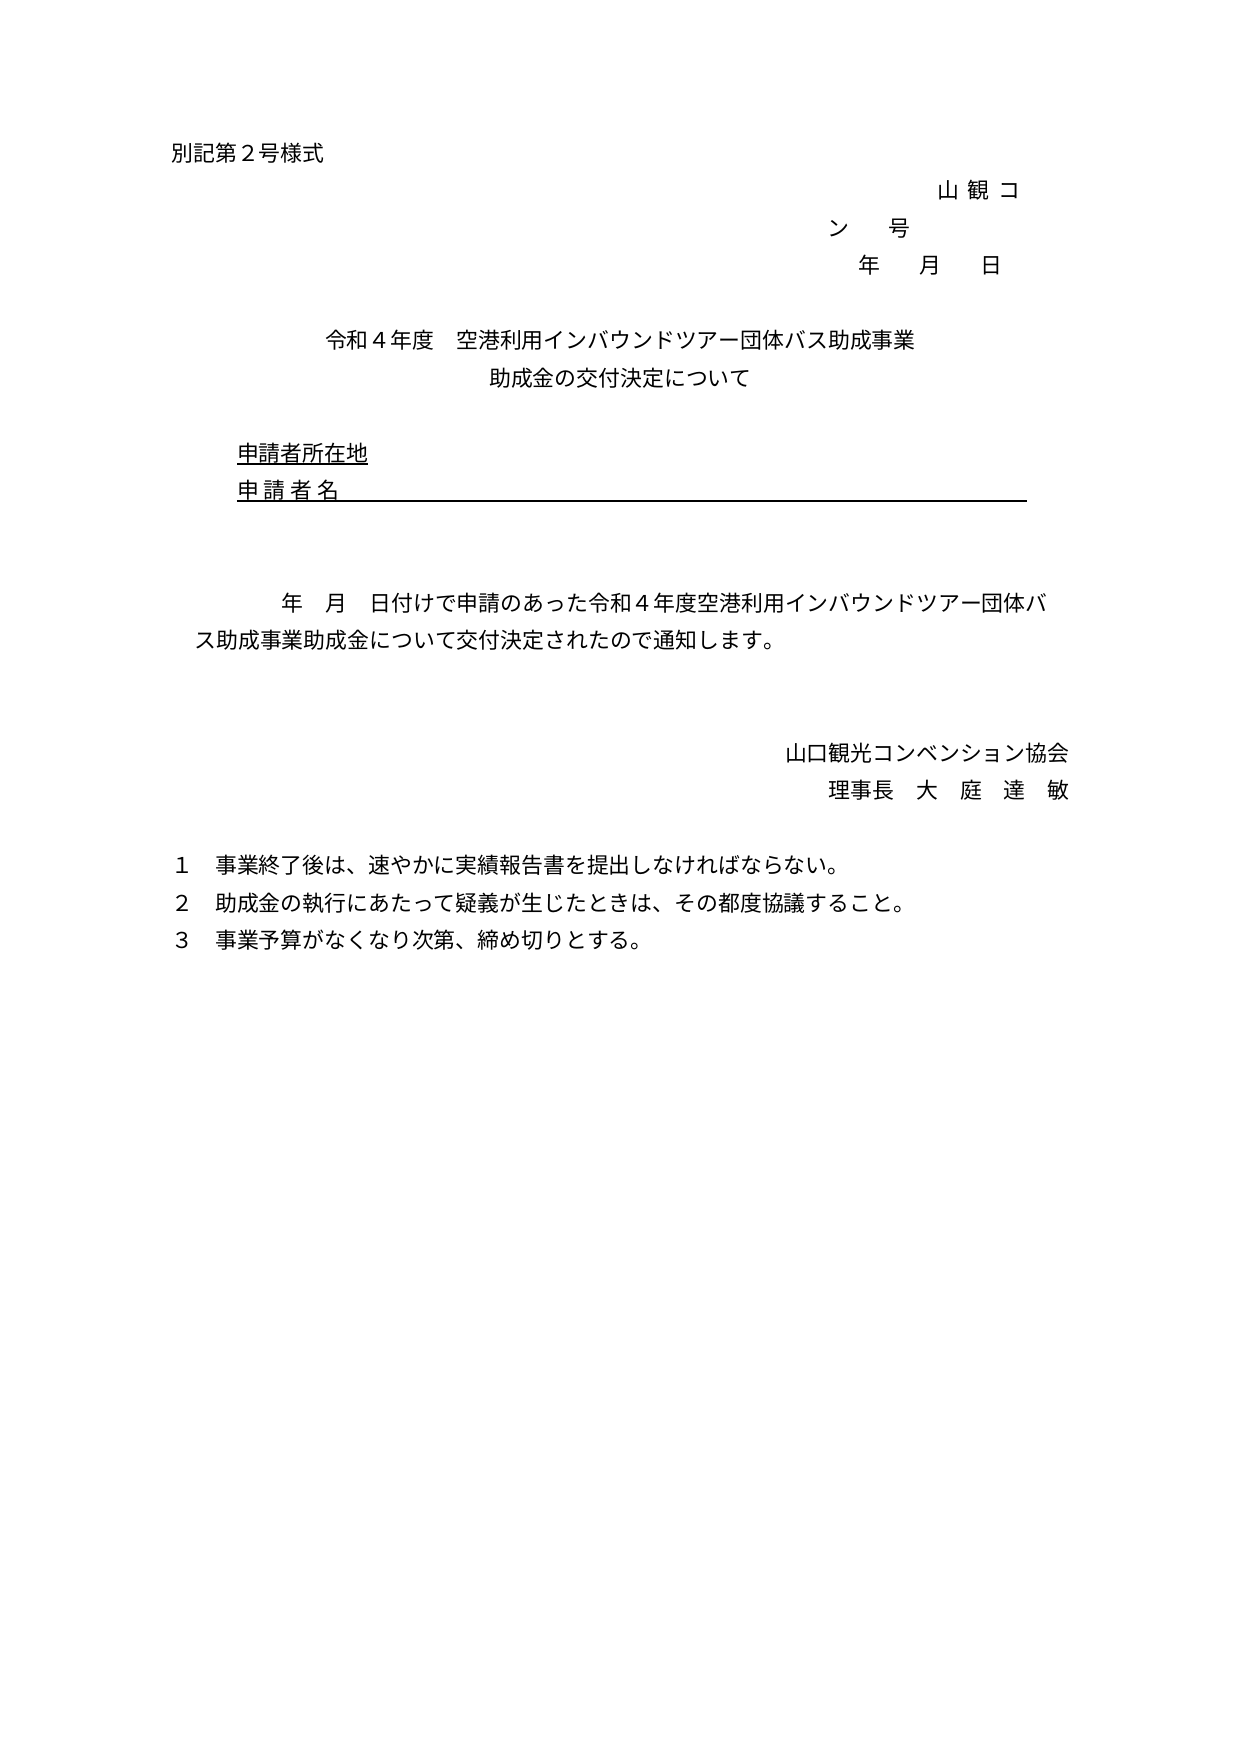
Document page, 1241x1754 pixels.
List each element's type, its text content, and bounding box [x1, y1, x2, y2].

text 申請者所在地 [171, 433, 1069, 470]
text １ 事業終了後は、速やかに実績報告書を提出しなければならない。 [171, 845, 1069, 883]
text 助成金の交付決定について [171, 358, 1069, 395]
text ２ 助成金の執行にあたって疑義が生じたときは、その都度協議すること。 [171, 883, 1069, 920]
text 年 月 日 [171, 245, 1069, 283]
text 理事長 大 庭 達 敏 [171, 770, 1069, 808]
text 令和４年度 空港利用インバウンドツアー団体バス助成事業 [171, 320, 1069, 358]
text ３ 事業予算がなくなり次第、締め切りとする。 [171, 920, 1069, 958]
text 別記第２号様式 [171, 133, 1069, 170]
text 山口観光コンベンション協会 [171, 733, 1069, 770]
text 申 請 者 名 [171, 470, 1069, 508]
text 山観コン 号 [171, 170, 1047, 245]
text 年 月 日付けで申請のあった令和４年度空港利用インバウンドツアー団体バス助成事業助成金について交付決定されたので通知します。 [194, 583, 1069, 658]
